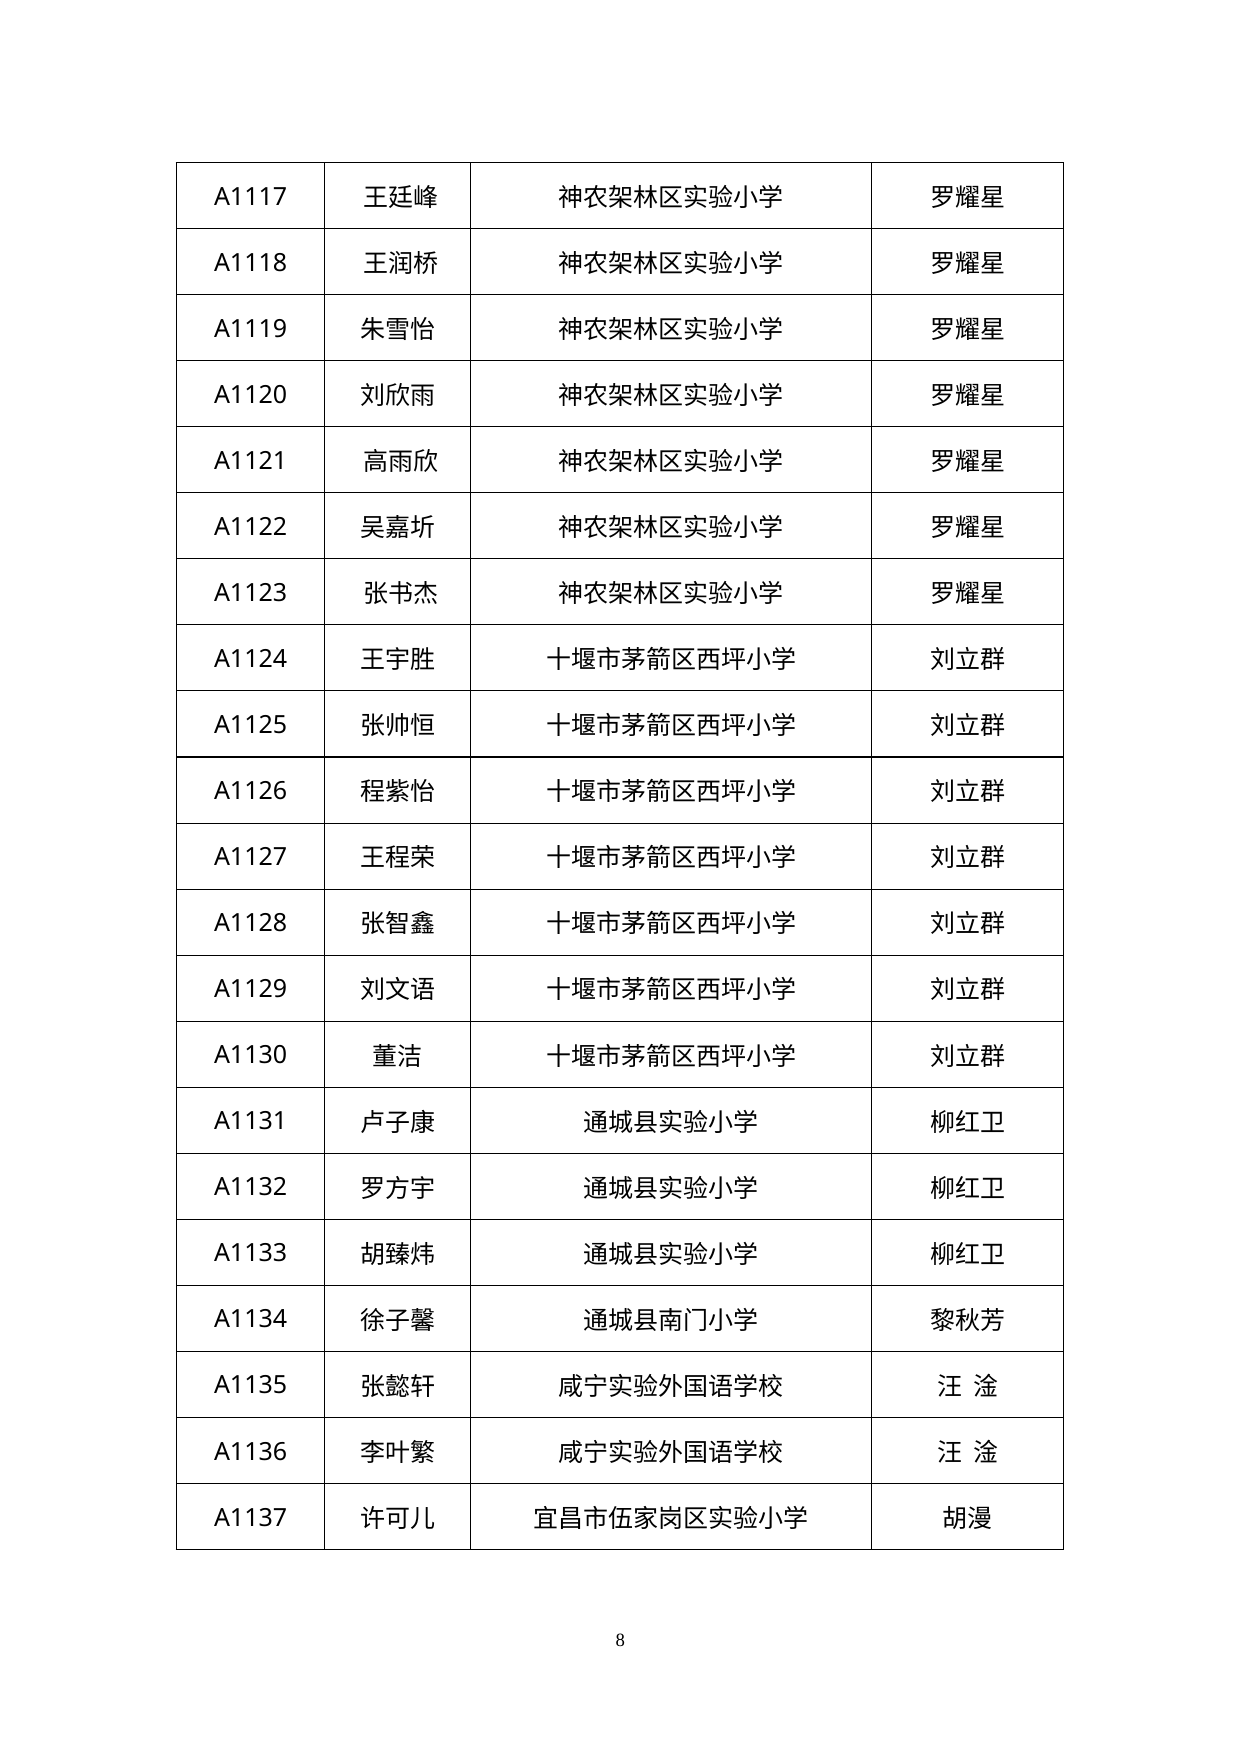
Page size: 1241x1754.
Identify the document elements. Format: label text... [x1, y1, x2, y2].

table_cell 神农架林区实验小学 [471, 163, 871, 228]
table_cell 程紫怡 [325, 758, 470, 822]
table_cell 许可儿 [325, 1484, 470, 1549]
table_cell 柳红卫 [872, 1088, 1063, 1153]
table_cell 十堰市茅箭区西坪小学 [471, 691, 871, 756]
table_cell 罗耀星 [872, 427, 1063, 492]
table_cell 黎秋芳 [872, 1286, 1063, 1351]
table_cell 罗耀星 [872, 295, 1063, 360]
table_cell 汪 淦 [872, 1418, 1063, 1483]
table_cell 通城县实验小学 [471, 1220, 871, 1285]
table_cell 神农架林区实验小学 [471, 295, 871, 360]
table_cell A1118 [177, 229, 324, 294]
table_cell 王宇胜 [325, 625, 470, 690]
table_cell A1119 [177, 295, 324, 360]
table_cell 刘立群 [872, 691, 1063, 756]
table_cell 李叶繁 [325, 1418, 470, 1483]
table_cell A1122 [177, 493, 324, 558]
table_cell 刘立群 [872, 1022, 1063, 1087]
table_cell 通城县南门小学 [471, 1286, 871, 1351]
table_cell 十堰市茅箭区西坪小学 [471, 758, 871, 822]
table_cell 刘文语 [325, 956, 470, 1021]
table_cell 胡漫 [872, 1484, 1063, 1549]
table_cell 神农架林区实验小学 [471, 493, 871, 558]
table_cell 神农架林区实验小学 [471, 229, 871, 294]
table_cell 朱雪怡 [325, 295, 470, 360]
table_cell 十堰市茅箭区西坪小学 [471, 956, 871, 1021]
table_cell 罗耀星 [872, 163, 1063, 228]
table_cell 刘立群 [872, 890, 1063, 954]
table_cell 高雨欣 [325, 427, 470, 492]
table_cell 神农架林区实验小学 [471, 559, 871, 624]
table_cell 胡臻炜 [325, 1220, 470, 1285]
table_cell 卢子康 [325, 1088, 470, 1153]
table_cell A1124 [177, 625, 324, 690]
table_cell A1133 [177, 1220, 324, 1285]
table_cell A1126 [177, 758, 324, 822]
table_cell A1128 [177, 890, 324, 954]
table_cell A1131 [177, 1088, 324, 1153]
table_cell A1117 [177, 163, 324, 228]
table_cell 罗耀星 [872, 493, 1063, 558]
table_cell 刘欣雨 [325, 361, 470, 426]
table_cell A1120 [177, 361, 324, 426]
table_cell A1135 [177, 1352, 324, 1417]
table_cell 十堰市茅箭区西坪小学 [471, 1022, 871, 1087]
table_cell 张帅恒 [325, 691, 470, 756]
table_cell 刘立群 [872, 625, 1063, 690]
table_cell 神农架林区实验小学 [471, 361, 871, 426]
table_cell 王润桥 [325, 229, 470, 294]
table_cell 十堰市茅箭区西坪小学 [471, 625, 871, 690]
table_cell 罗耀星 [872, 361, 1063, 426]
table_cell A1127 [177, 824, 324, 888]
table_cell 王程荣 [325, 824, 470, 888]
table_cell 刘立群 [872, 956, 1063, 1021]
table_cell A1121 [177, 427, 324, 492]
table_cell A1137 [177, 1484, 324, 1549]
table_cell 罗耀星 [872, 229, 1063, 294]
table_cell A1129 [177, 956, 324, 1021]
table_cell 柳红卫 [872, 1154, 1063, 1219]
table_cell 张书杰 [325, 559, 470, 624]
table_cell 刘立群 [872, 824, 1063, 888]
table_cell 徐子馨 [325, 1286, 470, 1351]
table_cell 柳红卫 [872, 1220, 1063, 1285]
table_cell 王廷峰 [325, 163, 470, 228]
table_cell 十堰市茅箭区西坪小学 [471, 824, 871, 888]
table_cell A1125 [177, 691, 324, 756]
table_cell A1134 [177, 1286, 324, 1351]
table_cell 刘立群 [872, 758, 1063, 822]
table_cell 罗耀星 [872, 559, 1063, 624]
table_cell 咸宁实验外国语学校 [471, 1352, 871, 1417]
table_cell A1130 [177, 1022, 324, 1087]
table_cell 十堰市茅箭区西坪小学 [471, 890, 871, 954]
table_cell 张懿轩 [325, 1352, 470, 1417]
table_cell 神农架林区实验小学 [471, 427, 871, 492]
table_cell 董洁 [325, 1022, 470, 1087]
table_cell 咸宁实验外国语学校 [471, 1418, 871, 1483]
table_cell 通城县实验小学 [471, 1088, 871, 1153]
table_cell 汪 淦 [872, 1352, 1063, 1417]
table_cell 宜昌市伍家岗区实验小学 [471, 1484, 871, 1549]
table_cell 通城县实验小学 [471, 1154, 871, 1219]
table_cell A1132 [177, 1154, 324, 1219]
table_cell 张智鑫 [325, 890, 470, 954]
table_cell A1123 [177, 559, 324, 624]
table_cell 罗方宇 [325, 1154, 470, 1219]
table_cell A1136 [177, 1418, 324, 1483]
table_cell 吴嘉圻 [325, 493, 470, 558]
